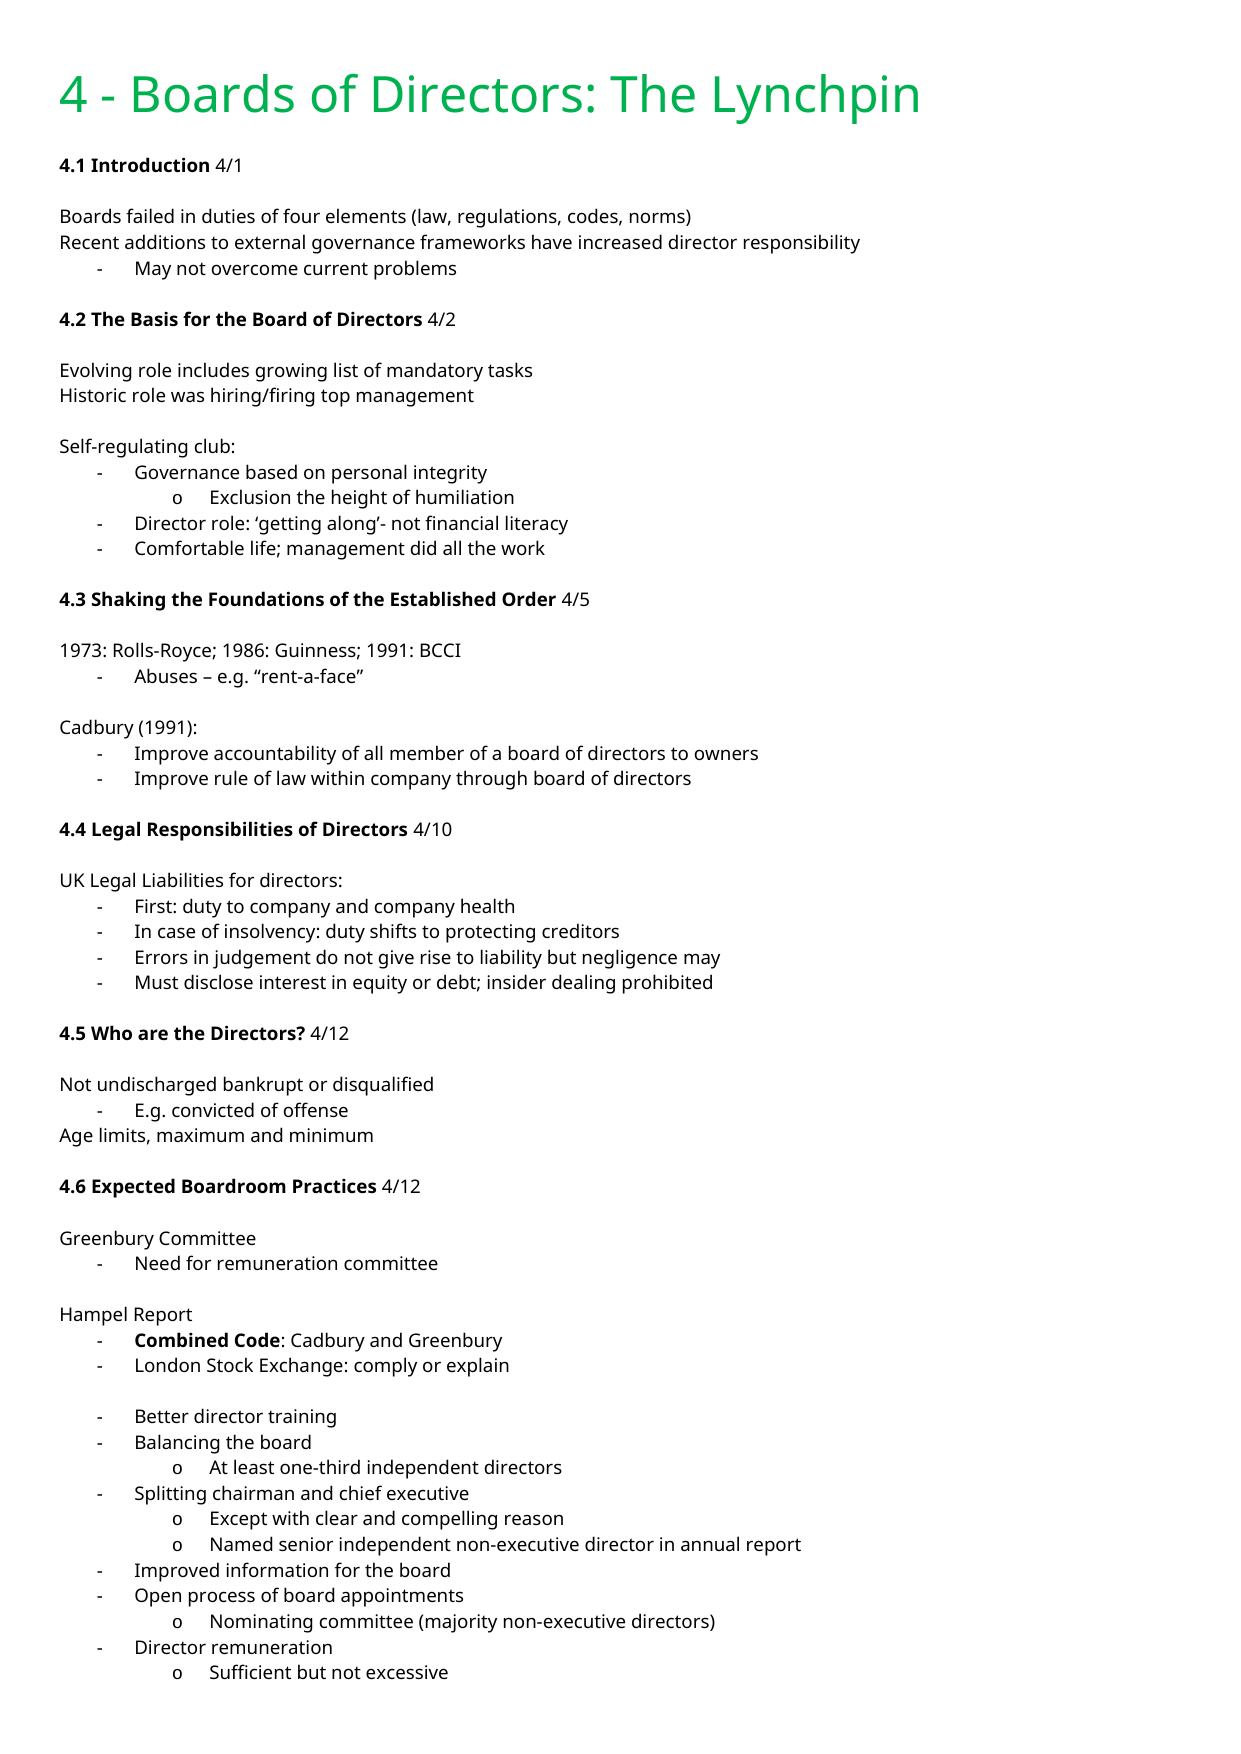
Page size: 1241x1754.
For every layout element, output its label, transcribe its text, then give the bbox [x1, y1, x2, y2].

list In case of insolvency: duty shifts to protecting creditors [97, 918, 1181, 944]
list Sufficient but not excessive [172, 1659, 1181, 1685]
list Splitting chairman and chief executive [97, 1480, 1181, 1506]
text 4.2 The Basis for the Board of Directors 4/2 [59, 306, 1181, 331]
list First: duty to company and company health [97, 893, 1181, 918]
list Balancing the board [97, 1429, 1181, 1454]
text Historic role was hiring/firing top management [59, 382, 1181, 408]
list Comfortable life; management did all the work [97, 536, 1181, 561]
list Abuses – e.g. “rent-a-face” [97, 663, 1181, 689]
text 1973: Rolls-Royce; 1986: Guinness; 1991: BCCI [59, 638, 1181, 663]
list Errors in judgement do not give rise to liability but negligence may [97, 944, 1181, 969]
text Not undischarged bankrupt or disqualified [59, 1072, 1181, 1097]
list London Stock Exchange: comply or explain [97, 1352, 1181, 1378]
list Improve rule of law within company through board of directors [97, 765, 1181, 791]
text 4 - Boards of Directors: The Lynchpin [59, 59, 1181, 127]
text UK Legal Liabilities for directors: [59, 867, 1181, 893]
list Open process of board appointments [97, 1583, 1181, 1608]
list Governance based on personal integrity [97, 459, 1181, 484]
list Need for remuneration committee [97, 1250, 1181, 1276]
text 4.6 Expected Boardroom Practices 4/12 [59, 1174, 1181, 1199]
list Named senior independent non-executive director in annual report [172, 1531, 1181, 1557]
text Boards failed in duties of four elements (law, regulations, codes, norms) [59, 204, 1181, 229]
list Except with clear and compelling reason [172, 1506, 1181, 1531]
text 4.3 Shaking the Foundations of the Established Order 4/5 [59, 587, 1181, 612]
list Combined Code: Cadbury and Greenbury [97, 1327, 1181, 1352]
text 4.1 Introduction 4/1 [59, 153, 1181, 178]
list Director role: ‘getting along’- not financial literacy [97, 510, 1181, 536]
text Hampel Report [59, 1301, 1181, 1327]
list At least one-third independent directors [172, 1454, 1181, 1480]
text Self-regulating club: [59, 433, 1181, 459]
list Must disclose interest in equity or debt; insider dealing prohibited [97, 969, 1181, 995]
text Cadbury (1991): [59, 714, 1181, 740]
list Exclusion the height of humiliation [172, 484, 1181, 510]
text Age limits, maximum and minimum [59, 1123, 1181, 1148]
list Improved information for the board [97, 1557, 1181, 1583]
text Recent additions to external governance frameworks have increased director responsibility [59, 229, 1181, 255]
list Nominating committee (majority non-executive directors) [172, 1608, 1181, 1634]
text Greenbury Committee [59, 1225, 1181, 1250]
list May not overcome current problems [97, 255, 1181, 280]
text 4.5 Who are the Directors? 4/12 [59, 1021, 1181, 1046]
list Improve accountability of all member of a board of directors to owners [97, 740, 1181, 765]
list Better director training [97, 1403, 1181, 1429]
list E.g. convicted of offense [97, 1097, 1181, 1123]
list Director remuneration [97, 1634, 1181, 1659]
text 4.4 Legal Responsibilities of Directors 4/10 [59, 816, 1181, 842]
text Evolving role includes growing list of mandatory tasks [59, 357, 1181, 382]
